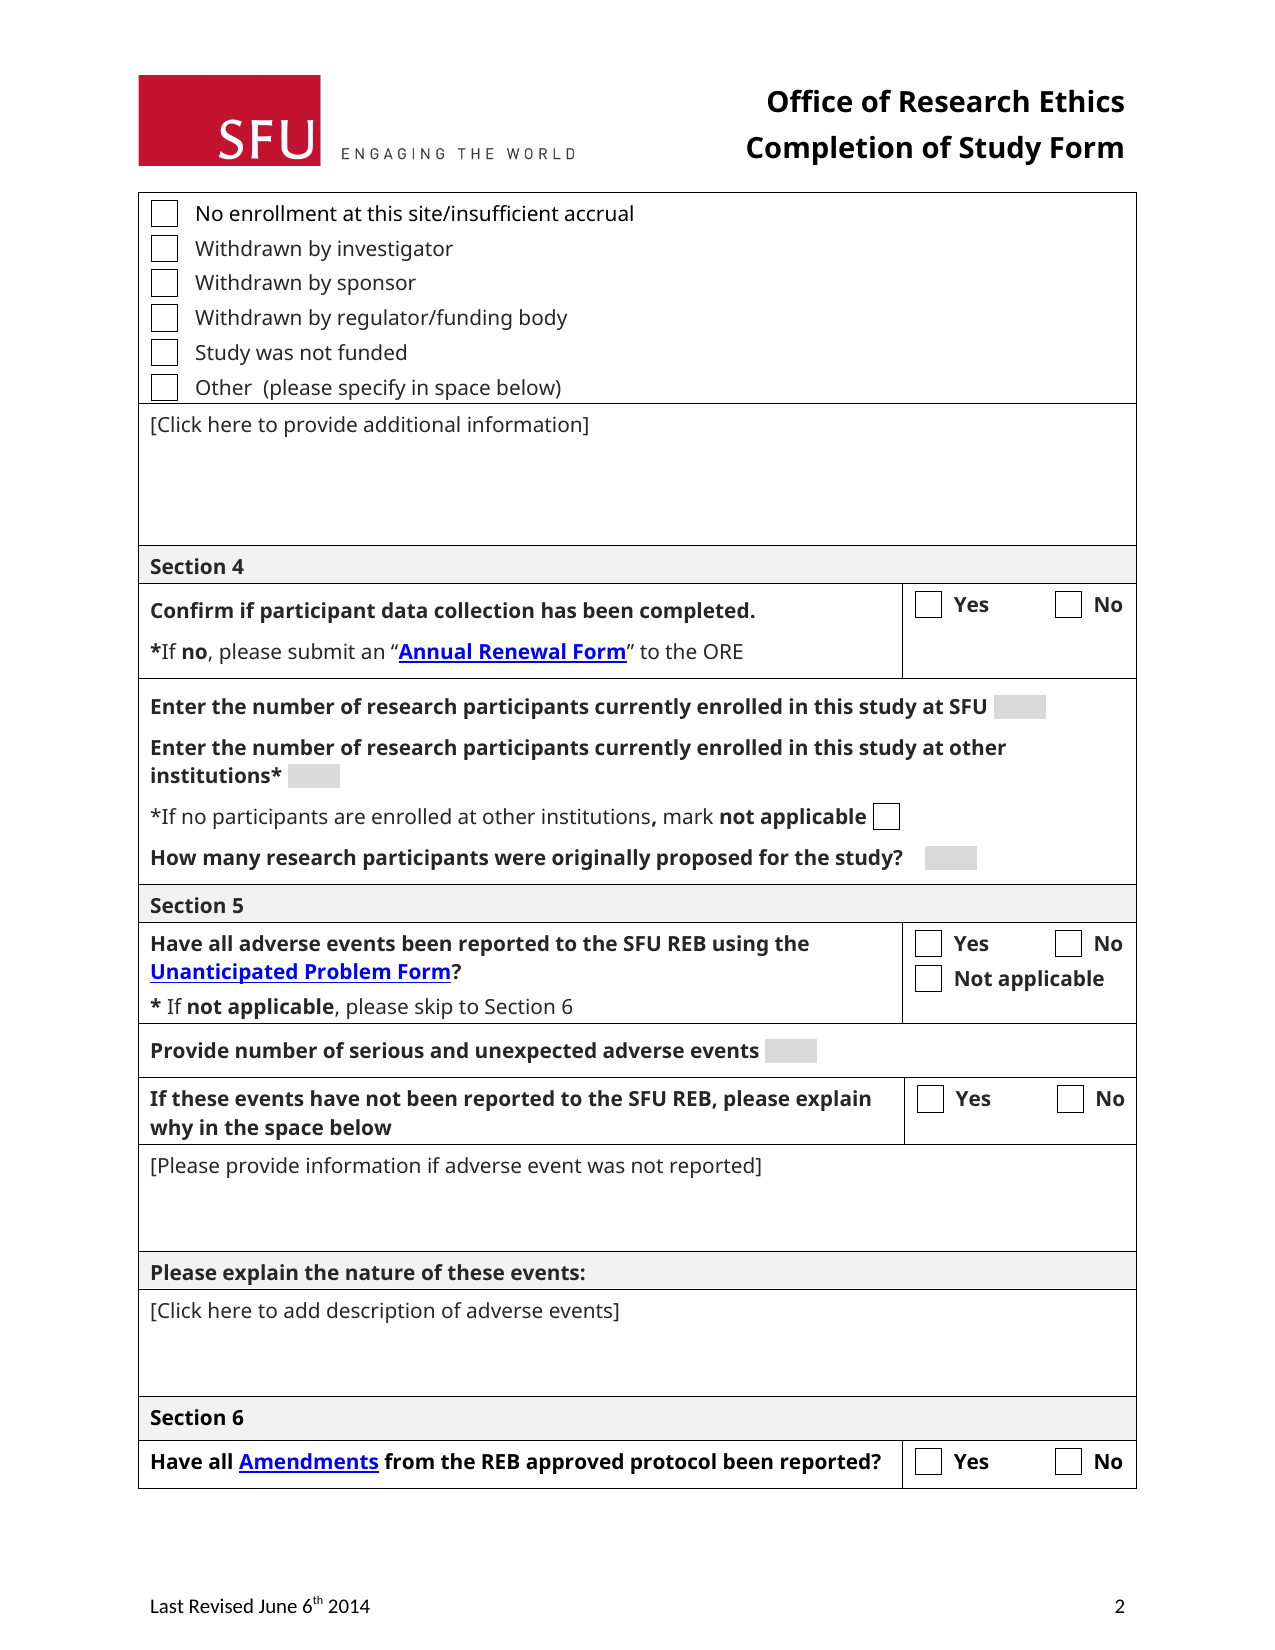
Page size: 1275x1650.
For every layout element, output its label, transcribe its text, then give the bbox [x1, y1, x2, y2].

table_cell Yes No Not applicable [903, 1441, 1136, 1488]
picture [138, 75, 574, 166]
table_cell Yes No [905, 1078, 1136, 1143]
table_cell [Please provide information if adverse event was not reported] [139, 1145, 1136, 1251]
table_cell [Click here to provide additional information] [139, 404, 1136, 545]
table_cell Section 4 [139, 546, 1136, 583]
table_cell Have all adverse events been reported to the SFU REB using the Unanticipated Problem Form? * If not applicable, please skip to Section 6 [139, 923, 902, 1023]
table_cell Have all Amendments from the REB approved protocol been reported? *If no, please explain in the space below [139, 1441, 902, 1488]
table_cell If these events have not been reported to the SFU REB, please explain why in the space below [139, 1078, 904, 1143]
table_cell Confirm if participant data collection has been completed. *If no, please submit an “Annual Renewal Form” to the ORE [139, 584, 902, 678]
table_cell Please explain the nature of these events: [139, 1252, 1136, 1288]
table_cell [Click here to add description of adverse events] [139, 1290, 1136, 1396]
table_cell Enter the number of research participants currently enrolled in this study at SFU Enter the number of research participants currently enrolled in this study at other institutions* *If no participants are enrolled at other institutions, mark not applicable How many research participants were originally proposed for the study? [139, 679, 1136, 884]
table_cell Yes No Not applicable [903, 923, 1136, 1023]
table_cell Section 5 [139, 885, 1136, 922]
table_cell Yes No [903, 584, 1136, 678]
table_cell Section 6 [139, 1397, 1136, 1440]
table_cell Provide number of serious and unexpected adverse events [139, 1024, 1136, 1077]
